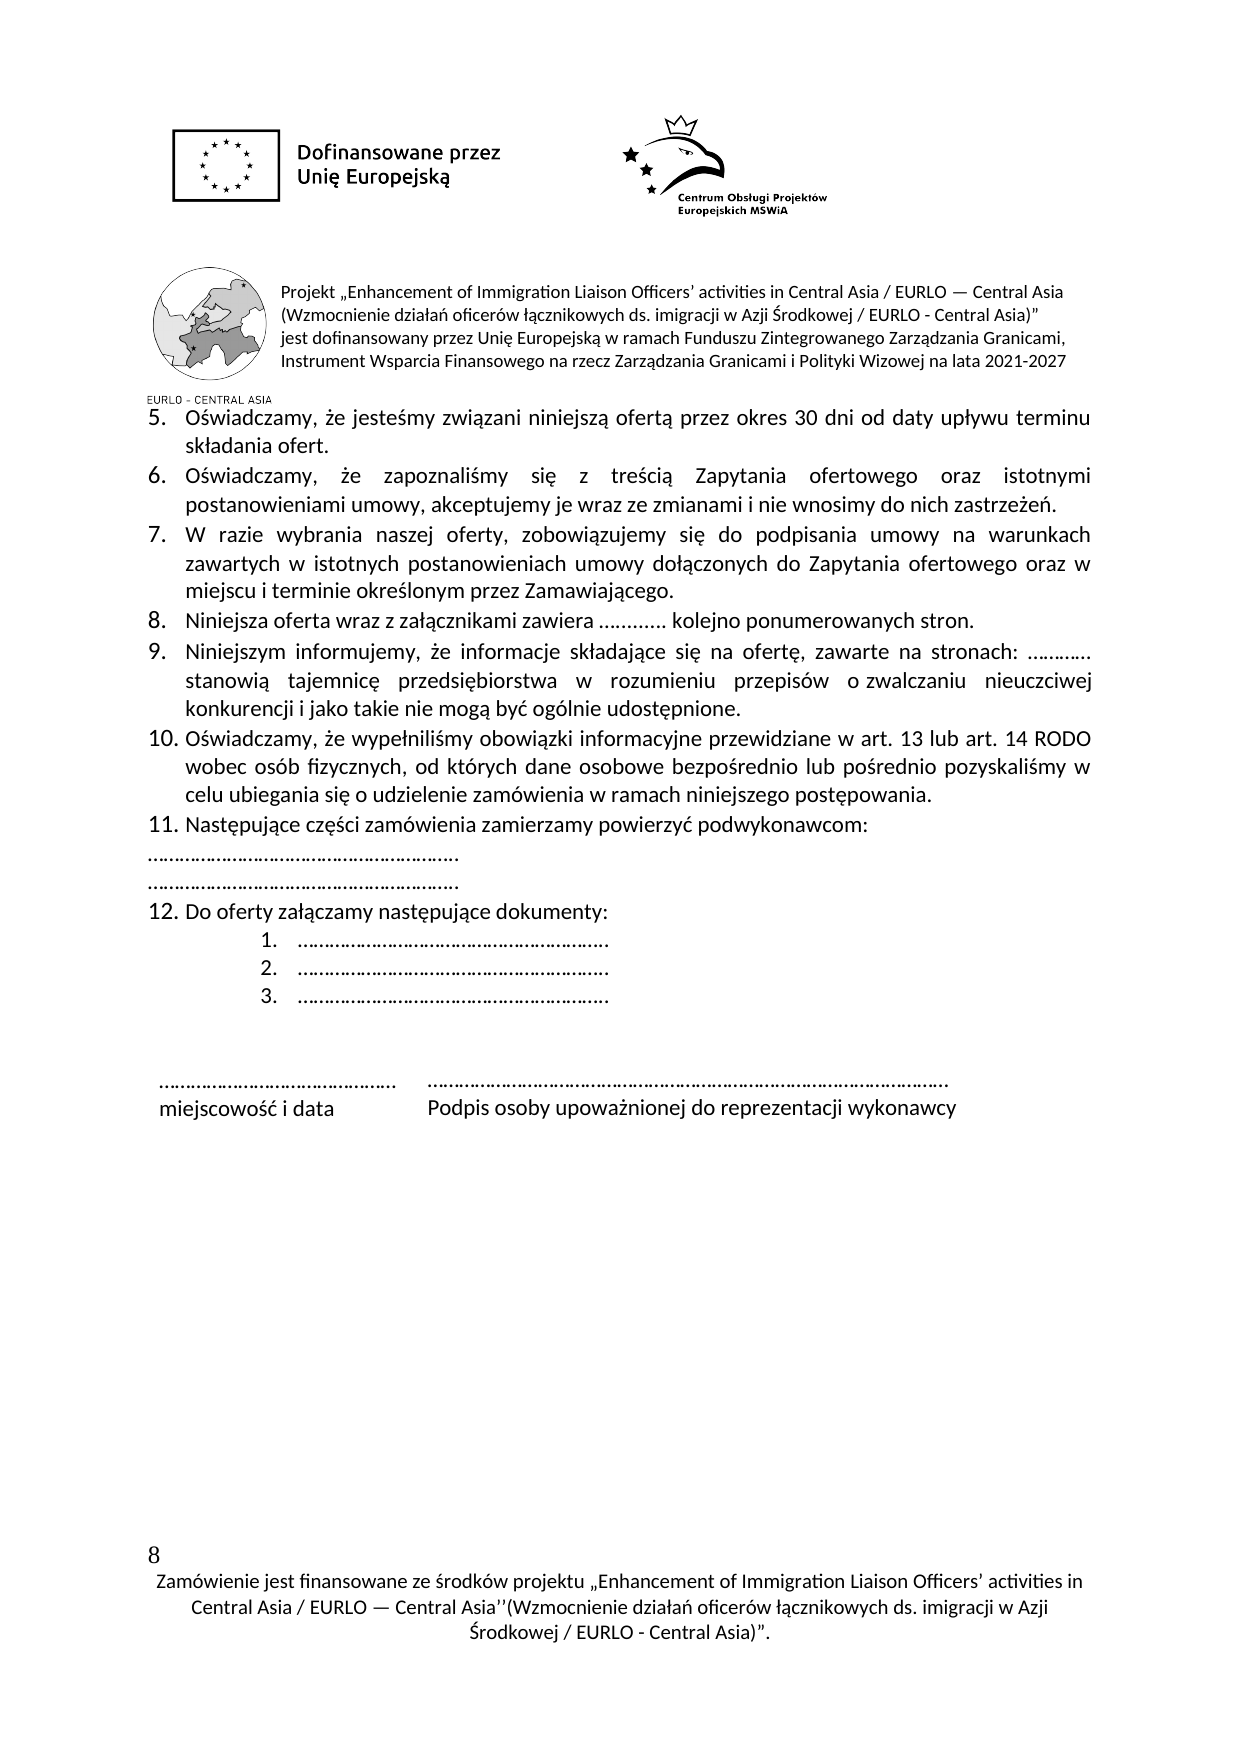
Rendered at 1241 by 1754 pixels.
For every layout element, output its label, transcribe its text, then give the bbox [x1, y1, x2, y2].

list Do oferty załączamy następujące dokumenty: [148, 895, 1092, 925]
list Oświadczamy, że zapoznaliśmy się z treścią Zapytania ofertowego oraz istotnymi postanowieniami umowy, akceptujemy je wraz ze zmianami i nie wnosimy do nich zastrzeżeń. [148, 459, 1092, 518]
list Oświadczamy, że wypełniliśmy obowiązki informacyjne przewidziane w art. 13 lub art. 14 RODO wobec osób fizycznych, od których dane osobowe bezpośrednio lub pośrednio pozyskaliśmy w celu ubiegania się o udzielenie zamówienia w ramach niniejszego postępowania. [148, 722, 1092, 808]
list ………………………………………………….. [260, 925, 1092, 953]
list Niniejszym informujemy, że informacje składające się na ofertę, zawarte na stronach: ………… stanowią tajemnicę przedsiębiorstwa w rozumieniu przepisów o zwalczaniu nieuczciwej konkurencji i jako takie nie mogą być ogólnie udostępnione. [148, 635, 1092, 722]
list Następujące części zamówienia zamierzamy powierzyć podwykonawcom: [148, 808, 1092, 839]
list ………………………………………………….. [260, 981, 1092, 1009]
picture [148, 105, 524, 226]
text ………………………………………………….. [148, 839, 1092, 867]
list Niniejsza oferta wraz z załącznikami zawiera …......... kolejno ponumerowanych stron. [148, 605, 1092, 635]
list ………………………………………………….. [260, 953, 1092, 981]
list W razie wybrania naszej oferty, zobowiązujemy się do podpisania umowy na warunkach zawartych w istotnych postanowieniach umowy dołączonych do Zapytania ofertowego oraz w miejscu i terminie określonym przez Zamawiającego. [148, 518, 1092, 605]
table_header ……………………………………… miejscowość i data [148, 1038, 416, 1122]
text ………………………………………………….. [148, 867, 1092, 895]
picture [604, 97, 829, 234]
table_header ……………………………………………………………………………………… Podpis osoby upoważnionej do reprezentacji wykonawcy [416, 1038, 1092, 1122]
picture [147, 267, 272, 404]
list Oświadczamy, że jesteśmy związani niniejszą ofertą przez okres 30 dni od daty upływu terminu składania ofert. [148, 401, 1092, 459]
